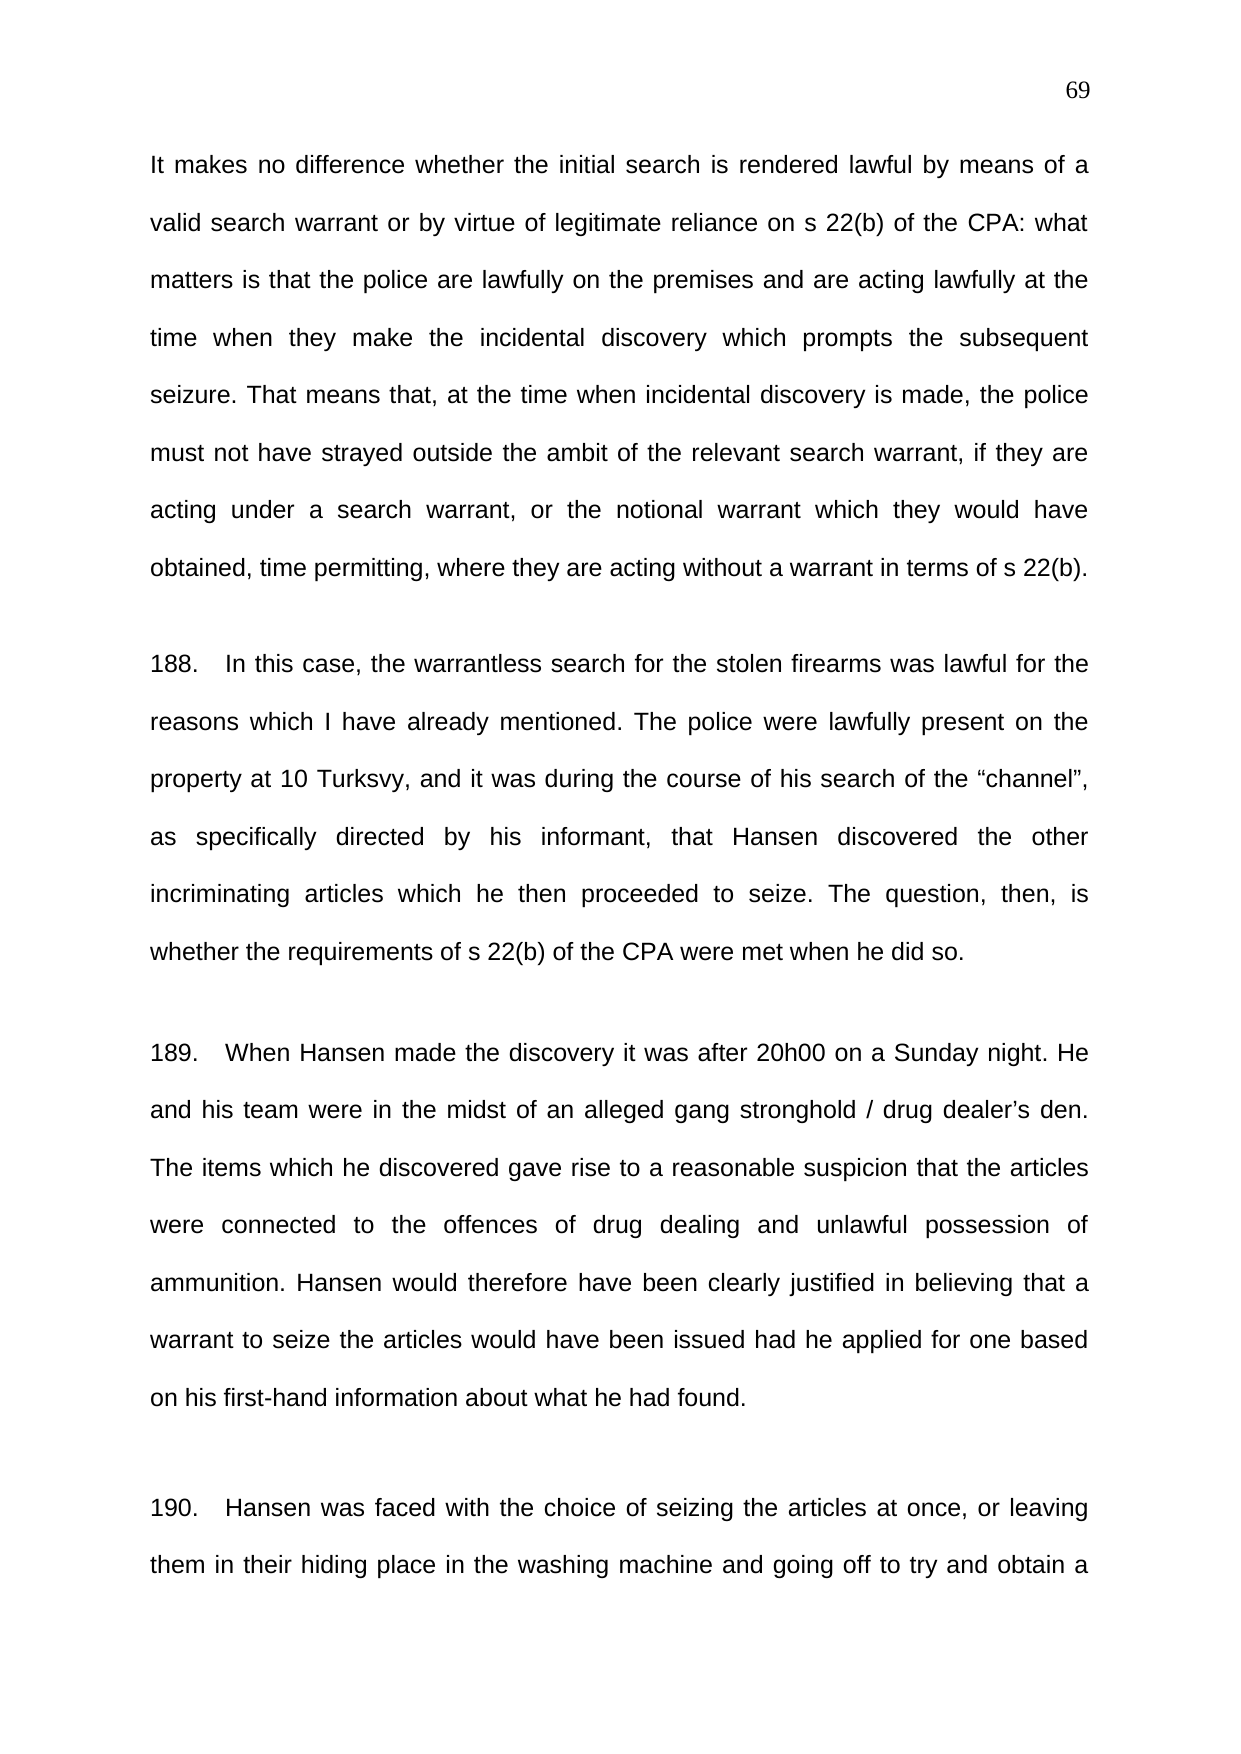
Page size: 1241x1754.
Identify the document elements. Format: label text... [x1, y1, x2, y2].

text 188. In this case, the warrantless search for the stolen firearms was lawful for the reasons which I have already mentioned. The police were lawfully present on the property at 10 Turksvy, and it was during the course of his search of the “channel”, as specifically directed by his informant, that Hansen discovered the other incriminating articles which he then proceeded to seize. The question, then, is whether the requirements of s 22(b) of the CPA were met when he did so. [150, 649, 1090, 966]
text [150, 1493, 1090, 1579]
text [150, 150, 1090, 581]
text 189. When Hansen made the discovery it was after 20h00 on a Sunday night. He and his team were in the midst of an alleged gang stronghold / drug dealer’s den. The items which he discovered gave rise to a reasonable suspicion that the articles were connected to the offences of drug dealing and unlawful possession of ammunition. Hansen would therefore have been clearly justified in believing that a warrant to seize the articles would have been issued had he applied for one based on his first-hand information about what he had found. [150, 1038, 1090, 1411]
